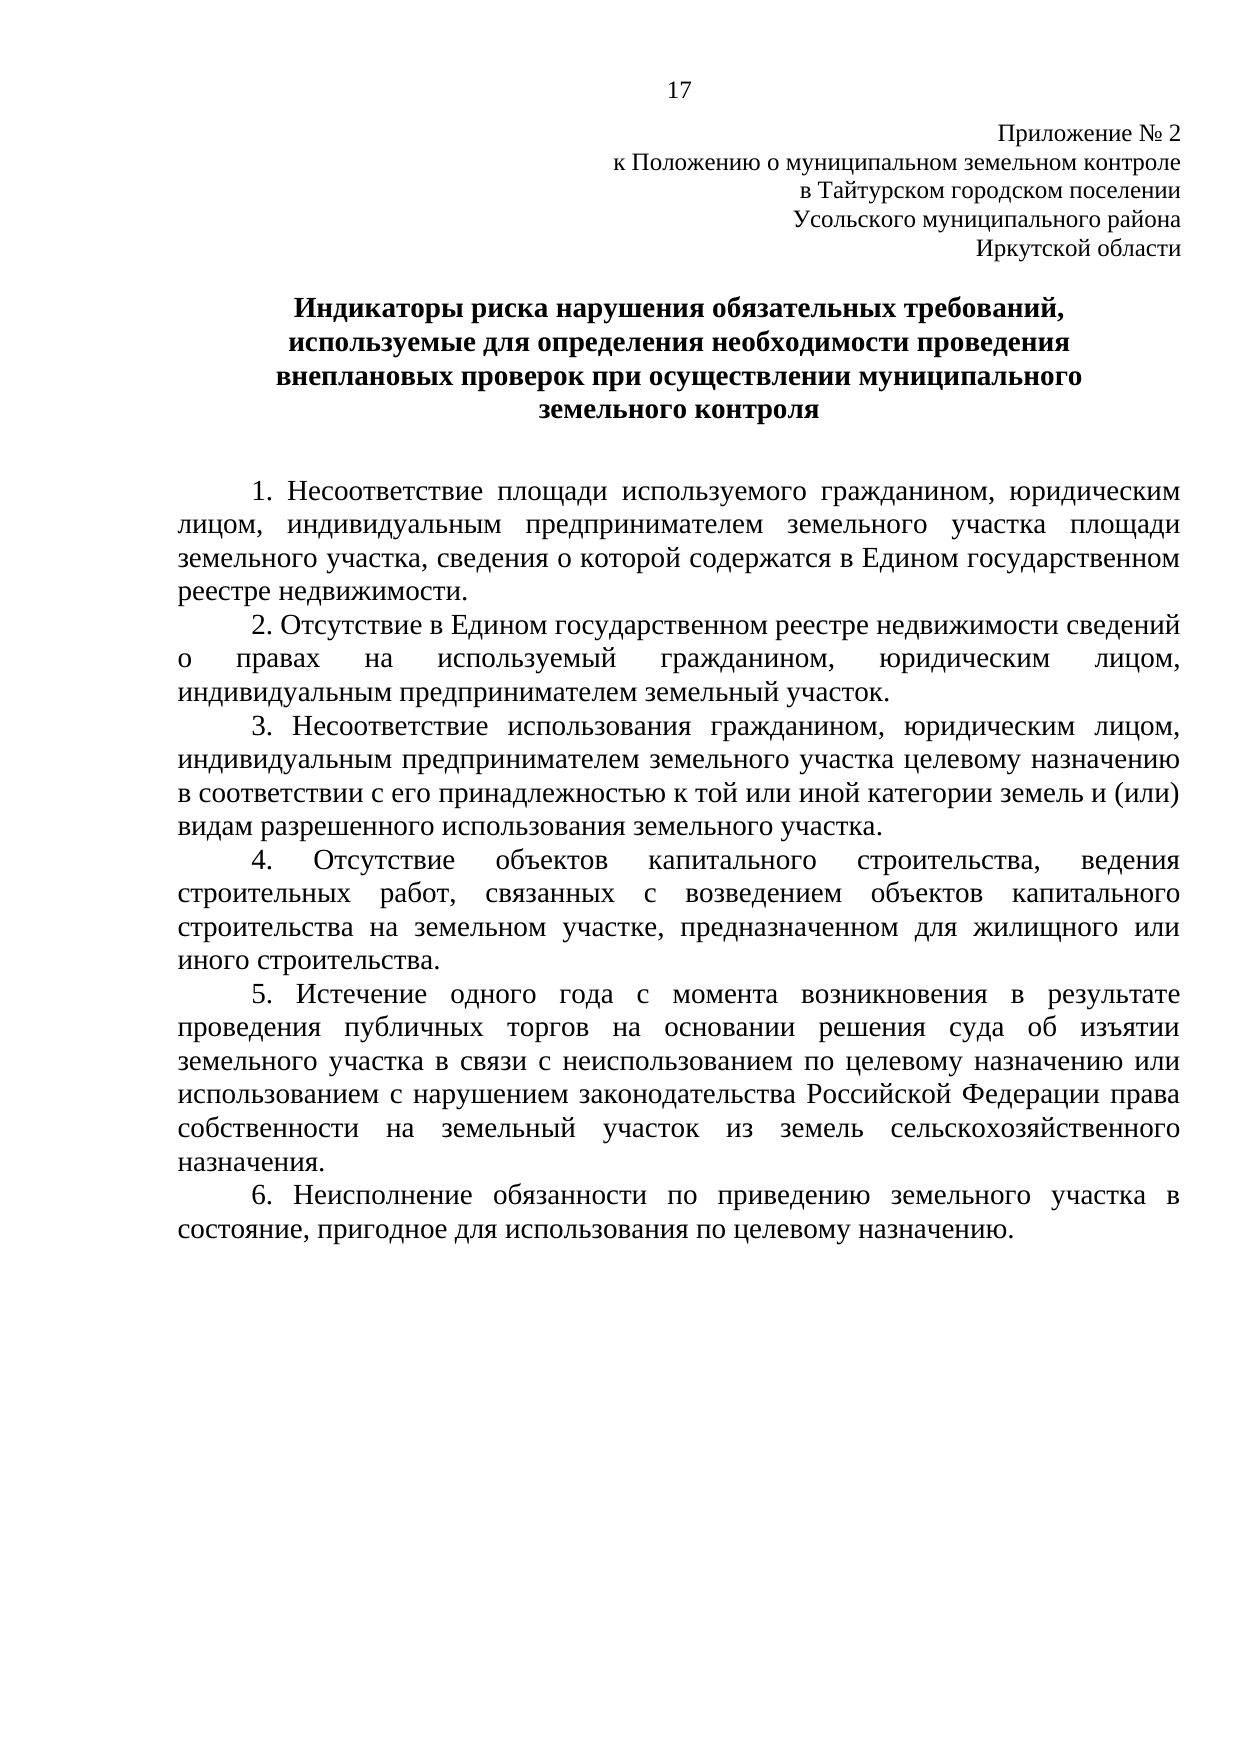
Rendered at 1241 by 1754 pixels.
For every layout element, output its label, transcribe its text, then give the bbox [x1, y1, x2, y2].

text к Положению о муниципальном земельном контроле [177, 147, 1181, 176]
title земельного контроля [177, 391, 1181, 425]
text Усольского муниципального района [177, 204, 1181, 233]
title Индикаторы риска нарушения обязательных требований, [177, 291, 1181, 324]
text 3. Несоответствие использования гражданином, юридическим лицом, индивидуальным предпринимателем земельного участка целевому назначению в соответствии с его принадлежностью к той или иной категории земель и (или) видам разрешенного использования земельного участка. [177, 708, 1181, 842]
text 4. Отсутствие объектов капитального строительства, ведения строительных работ, связанных с возведением объектов капитального строительства на земельном участке, предназначенном для жилищного или иного строительства. [177, 842, 1181, 976]
text Приложение № 2 [177, 118, 1181, 147]
text в Тайтурском городском поселении [177, 176, 1181, 204]
text 6. Неисполнение обязанности по приведению земельного участка в состояние, пригодное для использования по целевому назначению. [177, 1177, 1181, 1244]
text 2. Отсутствие в Едином государственном реестре недвижимости сведений о правах на используемый гражданином, юридическим лицом, индивидуальным предпринимателем земельный участок. [177, 607, 1181, 708]
title используемые для определения необходимости проведения [177, 324, 1181, 358]
text Иркутской области [177, 233, 1181, 262]
text 5. Истечение одного года с момента возникновения в результате проведения публичных торгов на основании решения суда об изъятии земельного участка в связи с неиспользованием по целевому назначению или использованием с нарушением законодательства Российской Федерации права собственности на земельный участок из земель сельскохозяйственного назначения. [177, 976, 1181, 1177]
text 1. Несоответствие площади используемого гражданином, юридическим лицом, индивидуальным предпринимателем земельного участка площади земельного участка, сведения о которой содержатся в Едином государственном реестре недвижимости. [177, 473, 1181, 607]
title внеплановых проверок при осуществлении муниципального [177, 358, 1181, 391]
